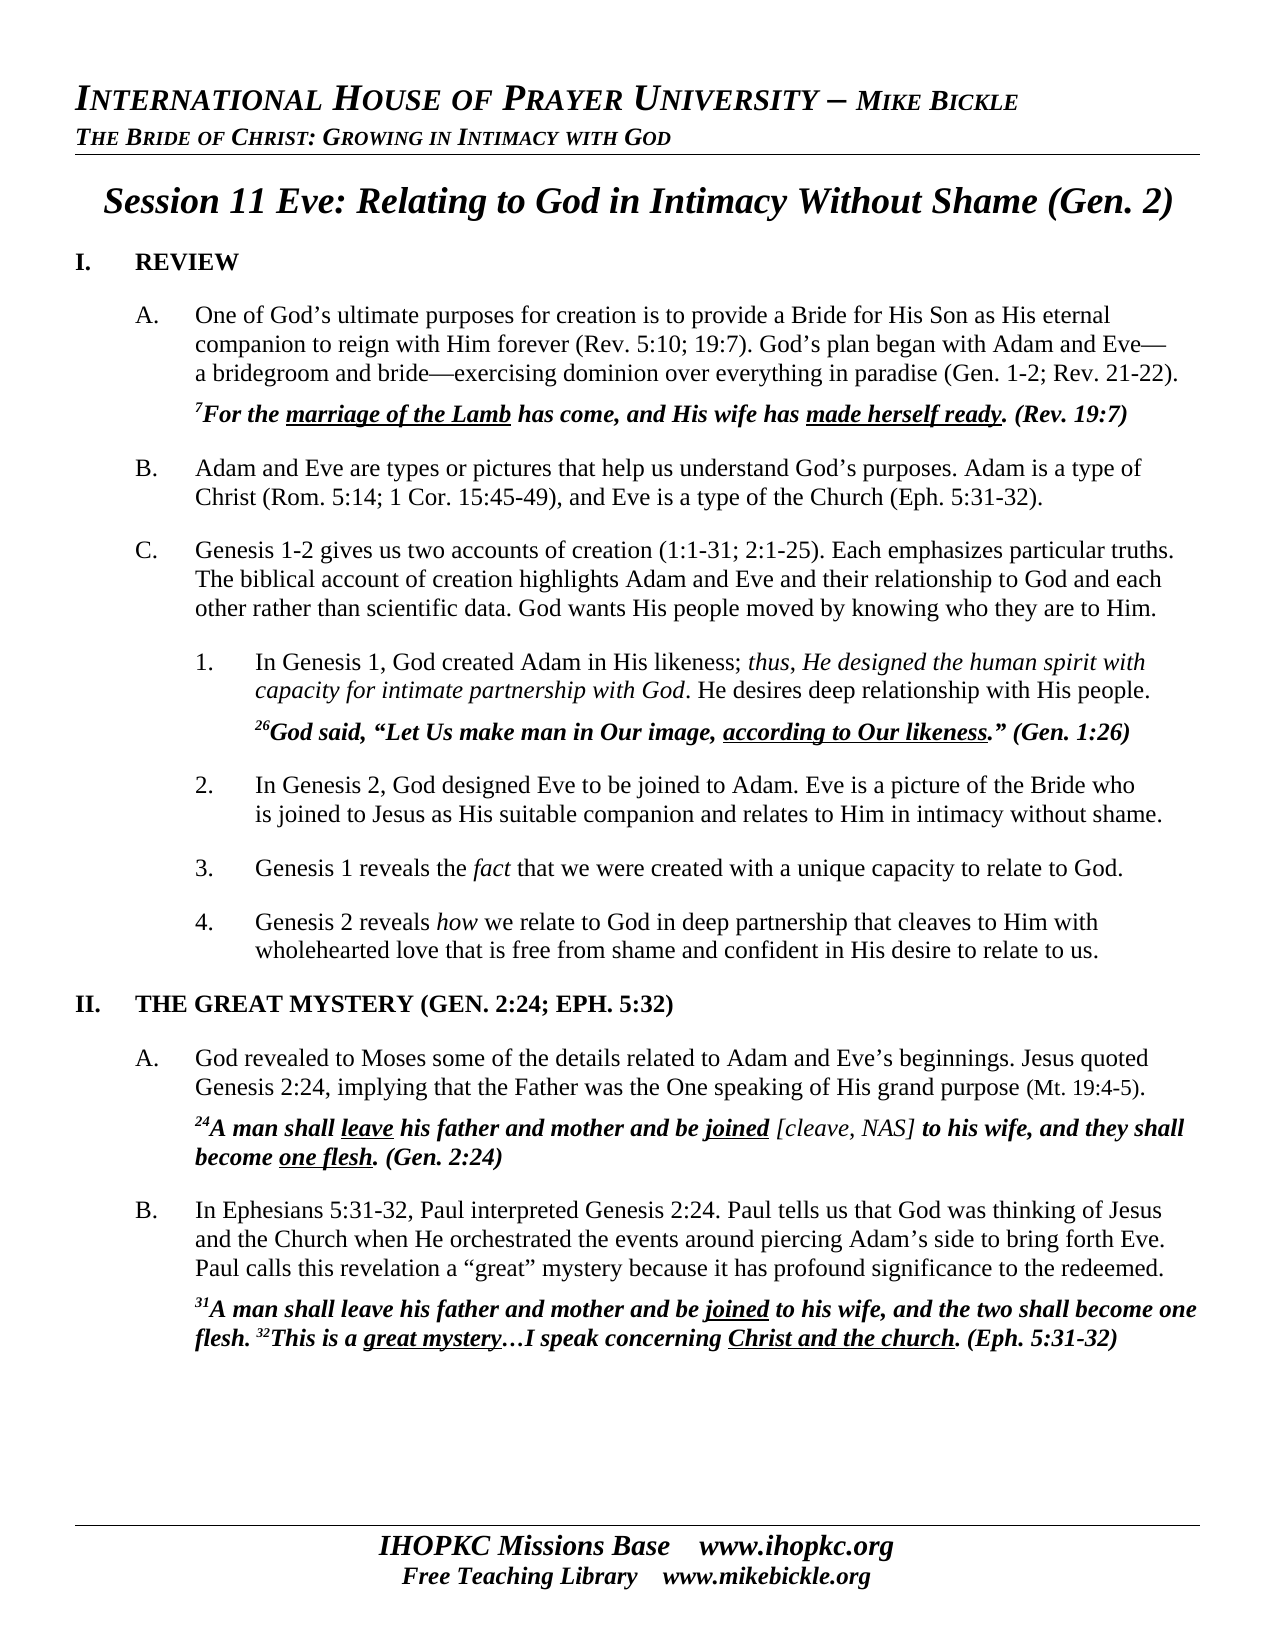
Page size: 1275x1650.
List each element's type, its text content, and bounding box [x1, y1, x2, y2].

text Review [75, 247, 1200, 275]
text 31A man shall leave his father and mother and be joined to his wife, and the two shall become one flesh. 32This is a great mystery…I speak concerning Christ and the church. (Eph. 5:31-32) [195, 1294, 1200, 1352]
text God revealed to Moses some of the details related to Adam and Eve’s beginnings. Jesus quoted Genesis 2:24, implying that the Father was the One speaking of His grand purpose (Mt. 19:4-5). [135, 1043, 1200, 1100]
text 24A man shall leave his father and mother and be joined [cleave, NAS] to his wife, and they shall become one flesh. (Gen. 2:24) [195, 1113, 1200, 1170]
text the great mystery (Gen. 2:24; Eph. 5:32) [75, 989, 1200, 1018]
text Adam and Eve are types or pictures that help us understand God’s purposes. Adam is a type of Christ (Rom. 5:14; 1 Cor. 15:45-49), and Eve is a type of the Church (Eph. 5:31-32). [135, 453, 1200, 510]
text 26God said, “Let Us make man in Our image, according to Our likeness.” (Gen. 1:26) [255, 717, 1200, 745]
text Genesis 1-2 gives us two accounts of creation (1:1-31; 2:1-25). Each emphasizes particular truths. The biblical account of creation highlights Adam and Eve and their relationship to God and each other rather than scientific data. God wants His people moved by knowing who they are to Him. [135, 535, 1200, 622]
text In Ephesians 5:31-32, Paul interpreted Genesis 2:24. Paul tells us that God was thinking of Jesus and the Church when He orchestrated the events around piercing Adam’s side to bring forth Eve. Paul calls this revelation a “great” mystery because it has profound significance to the redeemed. [135, 1195, 1200, 1282]
text In Genesis 1, God created Adam in His likeness; thus, He designed the human spirit with capacity for intimate partnership with God. He desires deep relationship with His people. [195, 647, 1200, 704]
text One of God’s ultimate purposes for creation is to provide a Bride for His Son as His eternal companion to reign with Him forever (Rev. 5:10; 19:7). God’s plan began with Adam and Eve— a bridegroom and bride—exercising dominion over everything in paradise (Gen. 1-2; Rev. 21-22). [135, 300, 1200, 387]
text Genesis 2 reveals how we relate to God in deep partnership that cleaves to Him with wholehearted love that is free from shame and confident in His desire to relate to us. [195, 907, 1200, 964]
text Genesis 1 reveals the fact that we were created with a unique capacity to relate to God. [195, 853, 1200, 882]
text 7For the marriage of the Lamb has come, and His wife has made herself ready. (Rev. 19:7) [195, 399, 1200, 428]
text Session 11 Eve: Relating to God in Intimacy Without Shame (Gen. 2) [75, 178, 1200, 222]
text In Genesis 2, God designed Eve to be joined to Adam. Eve is a picture of the Bride who is joined to Jesus as His suitable companion and relates to Him in intimacy without shame. [195, 770, 1200, 828]
